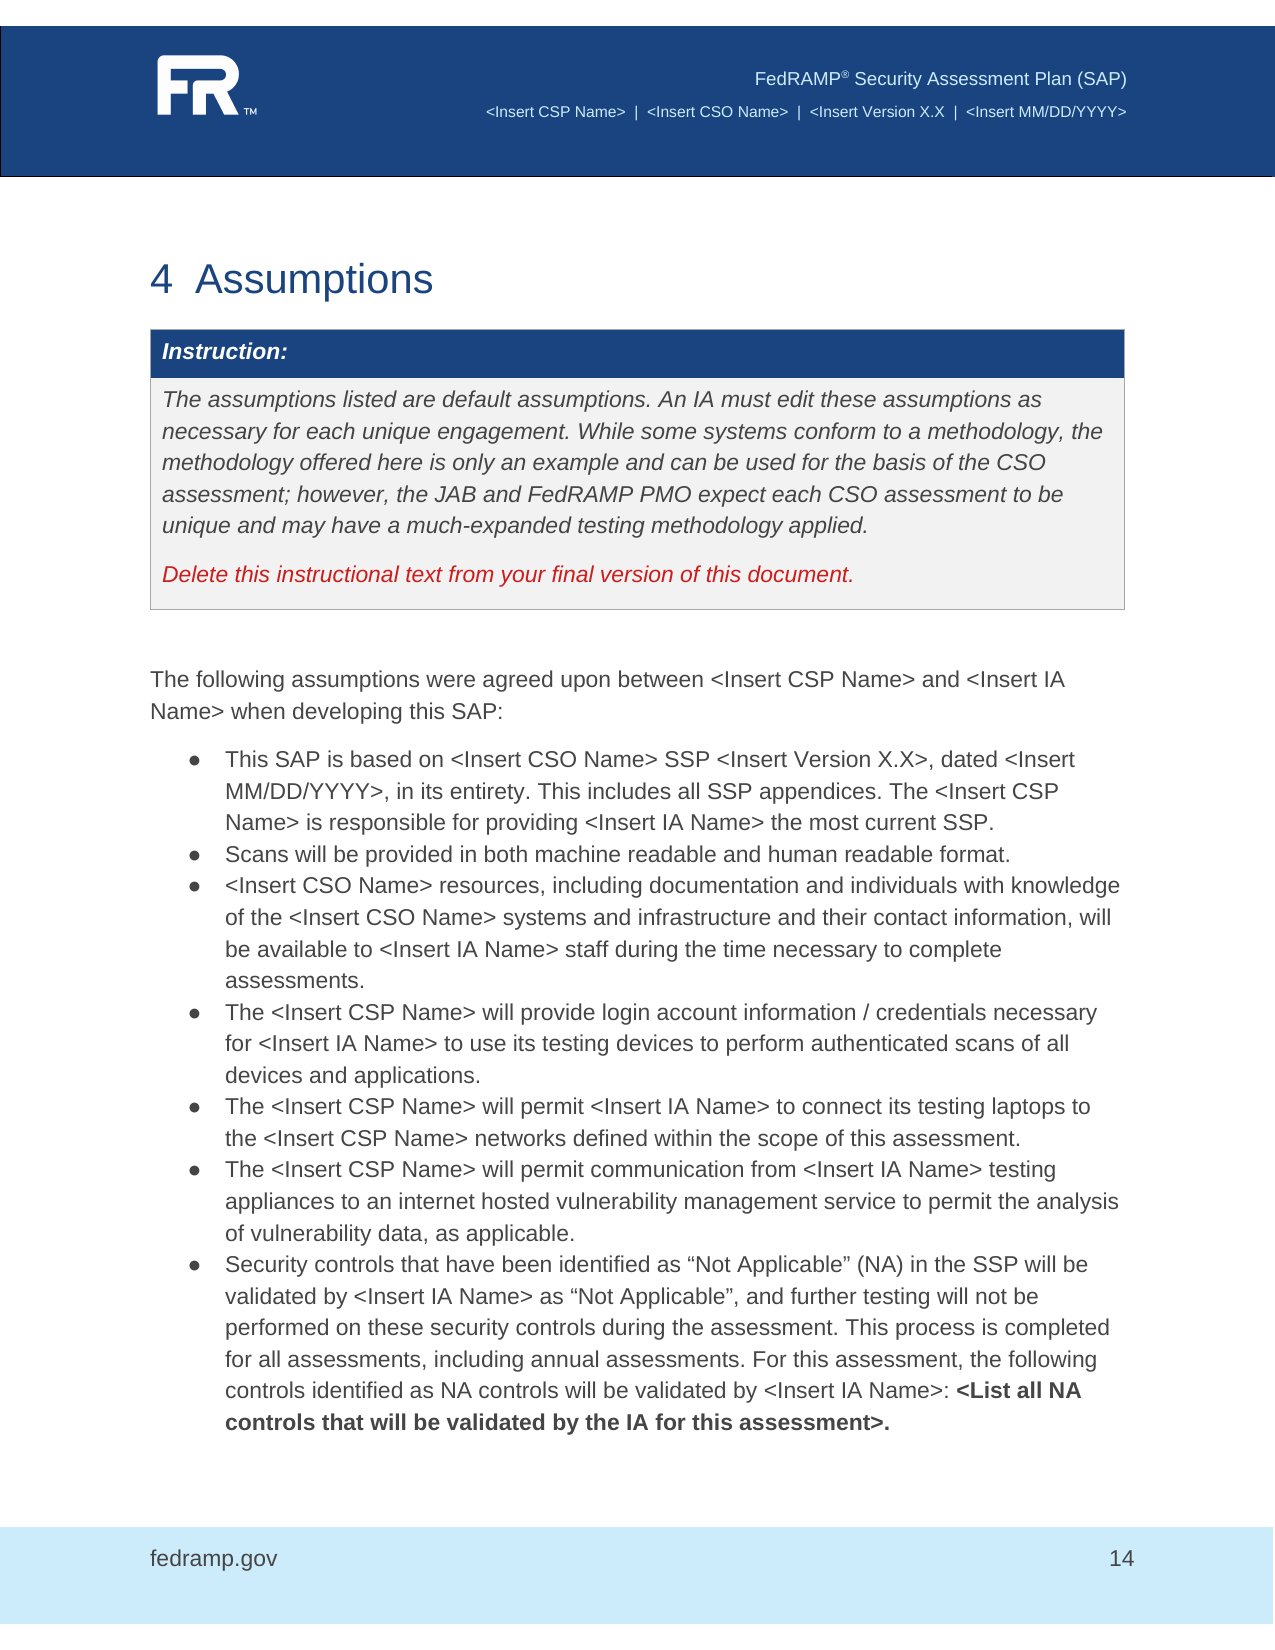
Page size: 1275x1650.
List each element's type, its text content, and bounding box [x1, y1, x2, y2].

list Security controls that have been identified as “Not Applicable” (NA) in the SSP will be validated by <Insert IA Name> as “Not Applicable”, and further testing will not be performed on these security controls during the assessment. This process is completed for all assessments, including annual assessments. For this assessment, the following controls identified as NA controls will be validated by <Insert IA Name>: <List all NA controls that will be validated by the IA for this assessment>. [187, 1251, 1125, 1435]
subtitle Assumptions [150, 254, 1125, 302]
list <Insert CSO Name> resources, including documentation and individuals with knowledge of the <Insert CSO Name> systems and infrastructure and their contact information, will be available to <Insert IA Name> staff during the time necessary to complete assessments. [187, 872, 1125, 993]
picture [157, 55, 257, 115]
table_cell The assumptions listed are default assumptions. An IA must edit these assumptions as necessary for each unique engagement. While some systems conform to a methodology, the methodology offered here is only an example and can be used for the basis of the CSO assessment; however, the JAB and FedRAMP PMO expect each CSO assessment to be unique and may have a much-expanded testing methodology applied. Delete this instructional text from your final version of this document. [151, 378, 1124, 609]
text The following assumptions were agreed upon between <Insert CSP Name> and <Insert IA Name> when developing this SAP: [150, 666, 1125, 724]
list The <Insert CSP Name> will permit communication from <Insert IA Name> testing appliances to an internet hosted vulnerability management service to permit the analysis of vulnerability data, as applicable. [187, 1156, 1125, 1246]
list This SAP is based on <Insert CSO Name> SSP <Insert Version X.X>, dated <Insert MM/DD/YYYY>, in its entirety. This includes all SSP appendices. The <Insert CSP Name> is responsible for providing <Insert IA Name> the most current SSP. [187, 746, 1125, 836]
list Scans will be provided in both machine readable and human readable format. [187, 841, 1125, 867]
table_header Instruction: [151, 330, 1124, 378]
list The <Insert CSP Name> will provide login account information / credentials necessary for <Insert IA Name> to use its testing devices to perform authenticated scans of all devices and applications. [187, 999, 1125, 1088]
list The <Insert CSP Name> will permit <Insert IA Name> to connect its testing laptops to the <Insert CSP Name> networks defined within the scope of this assessment. [187, 1093, 1125, 1151]
